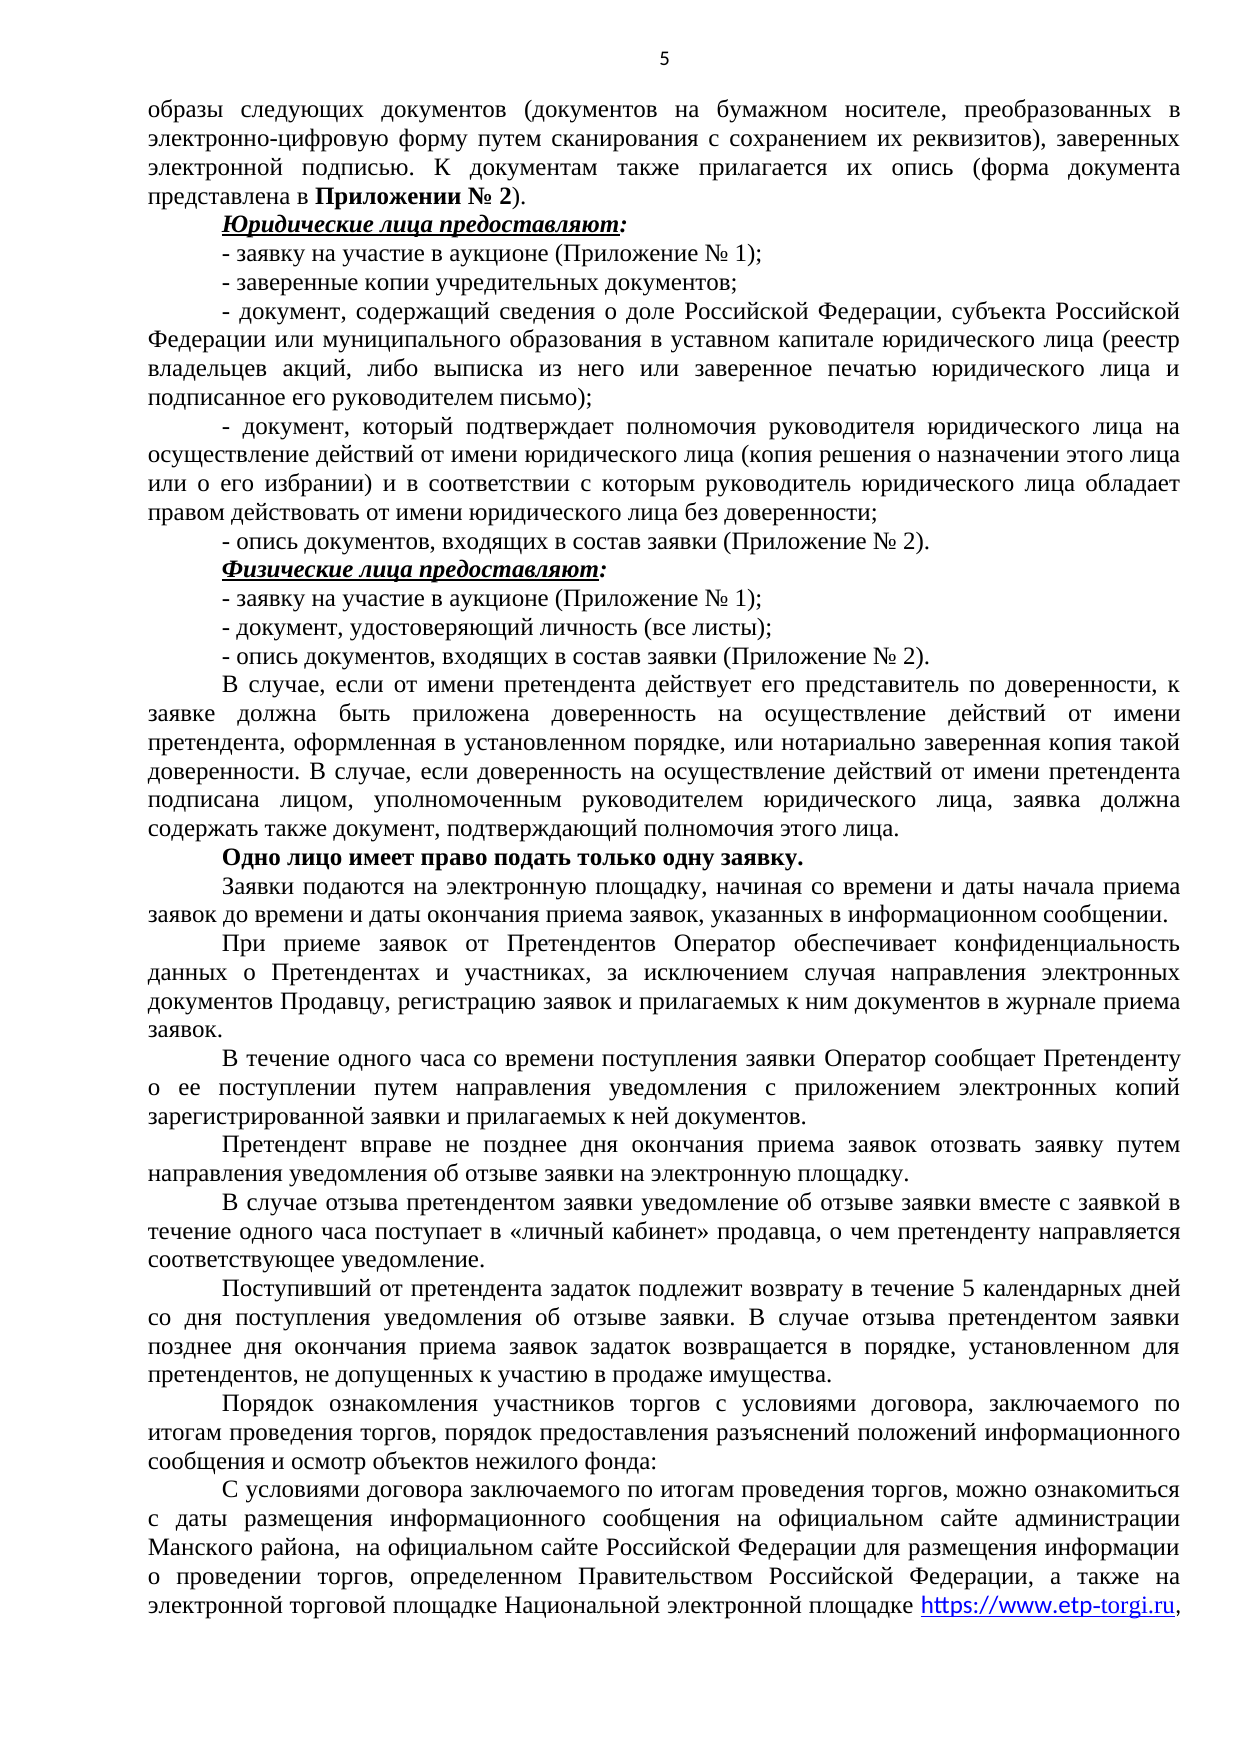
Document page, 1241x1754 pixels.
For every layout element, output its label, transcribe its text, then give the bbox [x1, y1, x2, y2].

text В случае, если от имени претендента действует его представитель по доверенности, к заявке должна быть приложена доверенность на осуществление действий от имени претендента, оформленная в установленном порядке, или нотариально заверенная копия такой доверенности. В случае, если доверенность на осуществление действий от имени претендента подписана лицом, уполномоченным руководителем юридического лица, заявка должна содержать также документ, подтверждающий полномочия этого лица. [148, 669, 1181, 842]
text В течение одного часа со времени поступления заявки Оператор сообщает Претенденту о ее поступлении путем направления уведомления с приложением электронных копий зарегистрированной заявки и прилагаемых к ней документов. [148, 1043, 1181, 1129]
text Юридические лица предоставляют: [148, 209, 1181, 238]
text - заявку на участие в аукционе (Приложение № 1); [148, 238, 1181, 267]
text Одно лицо имеет право подать только одну заявку. [148, 842, 1181, 871]
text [148, 1474, 1181, 1620]
text - опись документов, входящих в состав заявки (Приложение № 2). [148, 526, 1181, 554]
text Поступивший от претендента задаток подлежит возврату в течение 5 календарных дней со дня поступления уведомления об отзыве заявки. В случае отзыва претендентом заявки позднее дня окончания приема заявок задаток возвращается в порядке, установленном для претендентов, не допущенных к участию в продаже имущества. [148, 1273, 1181, 1388]
text Физические лица предоставляют: [148, 554, 1181, 583]
text В случае отзыва претендентом заявки уведомление об отзыве заявки вместе с заявкой в течение одного часа поступает в «личный кабинет» продавца, о чем претенденту направляется соответствующее уведомление. [148, 1187, 1181, 1273]
text Порядок ознакомления участников торгов с условиями договора, заключаемого по итогам проведения торгов, порядок предоставления разъяснений положений информационного сообщения и осмотр объектов нежилого фонда: [148, 1388, 1181, 1474]
text - документ, который подтверждает полномочия руководителя юридического лица на осуществление действий от имени юридического лица (копия решения о назначении этого лица или о его избрании) и в соответствии с которым руководитель юридического лица обладает правом действовать от имени юридического лица без доверенности; [148, 411, 1181, 526]
text - документ, содержащий сведения о доле Российской Федерации, субъекта Российской Федерации или муниципального образования в уставном капитале юридического лица (реестр владельцев акций, либо выписка из него или заверенное печатью юридического лица и подписанное его руководителем письмо); [148, 296, 1181, 411]
text Заявки подаются на электронную площадку, начиная со времени и даты начала приема заявок до времени и даты окончания приема заявок, указанных в информационном сообщении. [148, 871, 1181, 928]
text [148, 94, 1181, 209]
text - заверенные копии учредительных документов; [148, 267, 1181, 296]
text - заявку на участие в аукционе (Приложение № 1); [148, 583, 1181, 612]
text Претендент вправе не позднее дня окончания приема заявок отозвать заявку путем направления уведомления об отзыве заявки на электронную площадку. [148, 1129, 1181, 1187]
text - документ, удостоверяющий личность (все листы); [148, 612, 1181, 641]
text При приеме заявок от Претендентов Оператор обеспечивает конфиденциальность данных о Претендентах и участниках, за исключением случая направления электронных документов Продавцу, регистрацию заявок и прилагаемых к ним документов в журнале приема заявок. [148, 928, 1181, 1043]
text - опись документов, входящих в состав заявки (Приложение № 2). [148, 641, 1181, 669]
